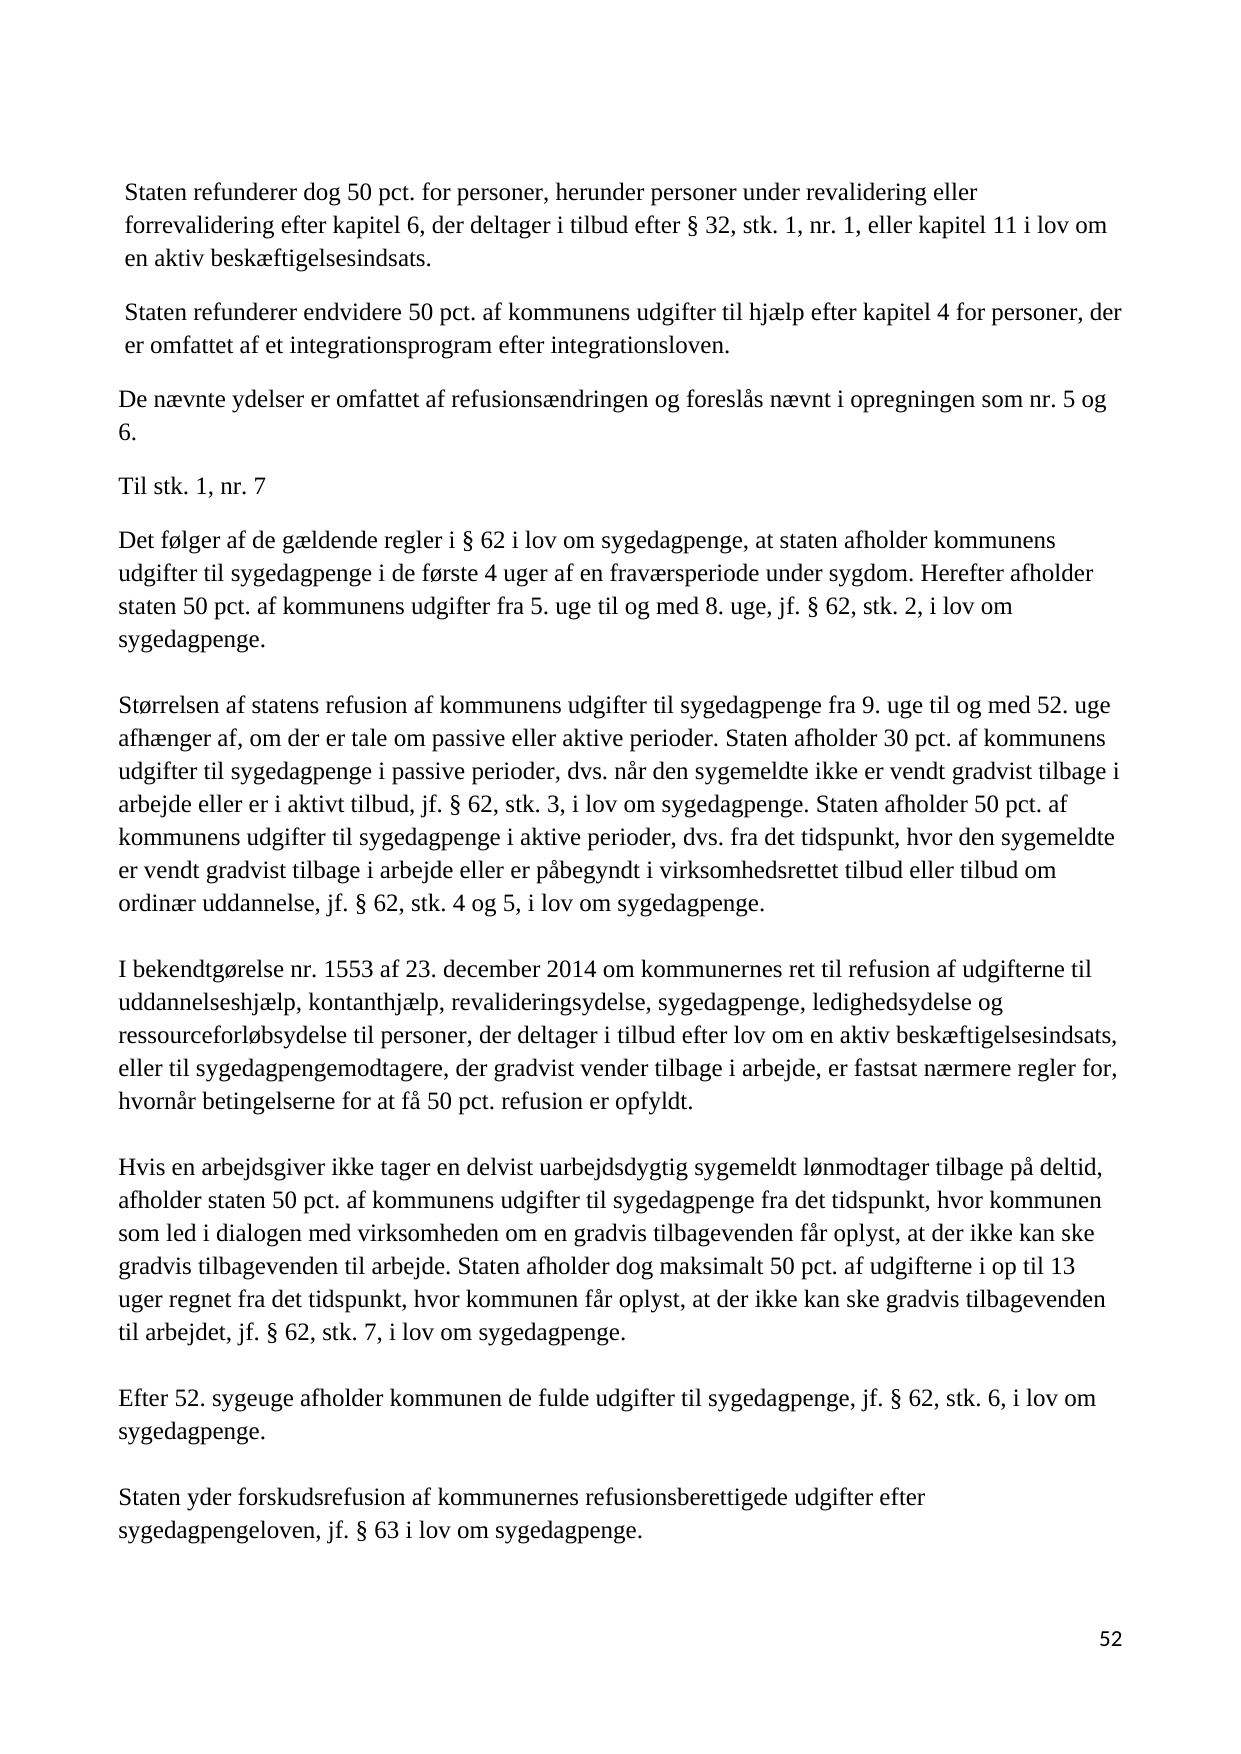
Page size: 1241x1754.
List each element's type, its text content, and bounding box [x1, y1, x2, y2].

text Det følger af de gældende regler i § 62 i lov om sygedagpenge, at staten afholder kommunens udgifter til sygedagpenge i de første 4 uger af en fraværsperiode under sygdom. Herefter afholder staten 50 pct. af kommunens udgifter fra 5. uge til og med 8. uge, jf. § 62, stk. 2, i lov om sygedagpenge. [118, 525, 1122, 652]
text Staten yder forskudsrefusion af kommunernes refusionsberettigede udgifter efter sygedagpengeloven, jf. § 63 i lov om sygedagpenge. [118, 1482, 1122, 1544]
text Staten refunderer endvidere 50 pct. af kommunens udgifter til hjælp efter kapitel 4 for personer, der er omfattet af et integrationsprogram efter integrationsloven. [124, 297, 1122, 359]
text De nævnte ydelser er omfattet af refusionsændringen og foreslås nævnt i opregningen som nr. 5 og 6. [118, 384, 1122, 446]
text I bekendtgørelse nr. 1553 af 23. december 2014 om kommunernes ret til refusion af udgifterne til uddannelseshjælp, kontanthjælp, revalideringsydelse, sygedagpenge, ledighedsydelse og ressourceforløbsydelse til personer, der deltager i tilbud efter lov om en aktiv beskæftigelsesindsats, eller til sygedagpengemodtagere, der gradvist vender tilbage i arbejde, er fastsat nærmere regler for, hvornår betingelserne for at få 50 pct. refusion er opfyldt. [118, 954, 1122, 1115]
text Staten refunderer dog 50 pct. for personer, herunder personer under revalidering eller forrevalidering efter kapitel 6, der deltager i tilbud efter § 32, stk. 1, nr. 1, eller kapitel 11 i lov om en aktiv beskæftigelsesindsats. [124, 177, 1122, 272]
text Til stk. 1, nr. 7 [118, 471, 1122, 499]
text Størrelsen af statens refusion af kommunens udgifter til sygedagpenge fra 9. uge til og med 52. uge afhænger af, om der er tale om passive eller aktive perioder. Staten afholder 30 pct. af kommunens udgifter til sygedagpenge i passive perioder, dvs. når den sygemeldte ikke er vendt gradvist tilbage i arbejde eller er i aktivt tilbud, jf. § 62, stk. 3, i lov om sygedagpenge. Staten afholder 50 pct. af kommunens udgifter til sygedagpenge i aktive perioder, dvs. fra det tidspunkt, hvor den sygemeldte er vendt gradvist tilbage i arbejde eller er påbegyndt i virksomhedsrettet tilbud eller tilbud om ordinær uddannelse, jf. § 62, stk. 4 og 5, i lov om sygedagpenge. [118, 690, 1122, 917]
text Hvis en arbejdsgiver ikke tager en delvist uarbejdsdygtig sygemeldt lønmodtager tilbage på deltid, afholder staten 50 pct. af kommunens udgifter til sygedagpenge fra det tidspunkt, hvor kommunen som led i dialogen med virksomheden om en gradvis tilbagevenden får oplyst, at der ikke kan ske gradvis tilbagevenden til arbejde. Staten afholder dog maksimalt 50 pct. af udgifterne i op til 13 uger regnet fra det tidspunkt, hvor kommunen får oplyst, at der ikke kan ske gradvis tilbagevenden til arbejdet, jf. § 62, stk. 7, i lov om sygedagpenge. [118, 1152, 1122, 1346]
text Efter 52. sygeuge afholder kommunen de fulde udgifter til sygedagpenge, jf. § 62, stk. 6, i lov om sygedagpenge. [118, 1383, 1122, 1445]
